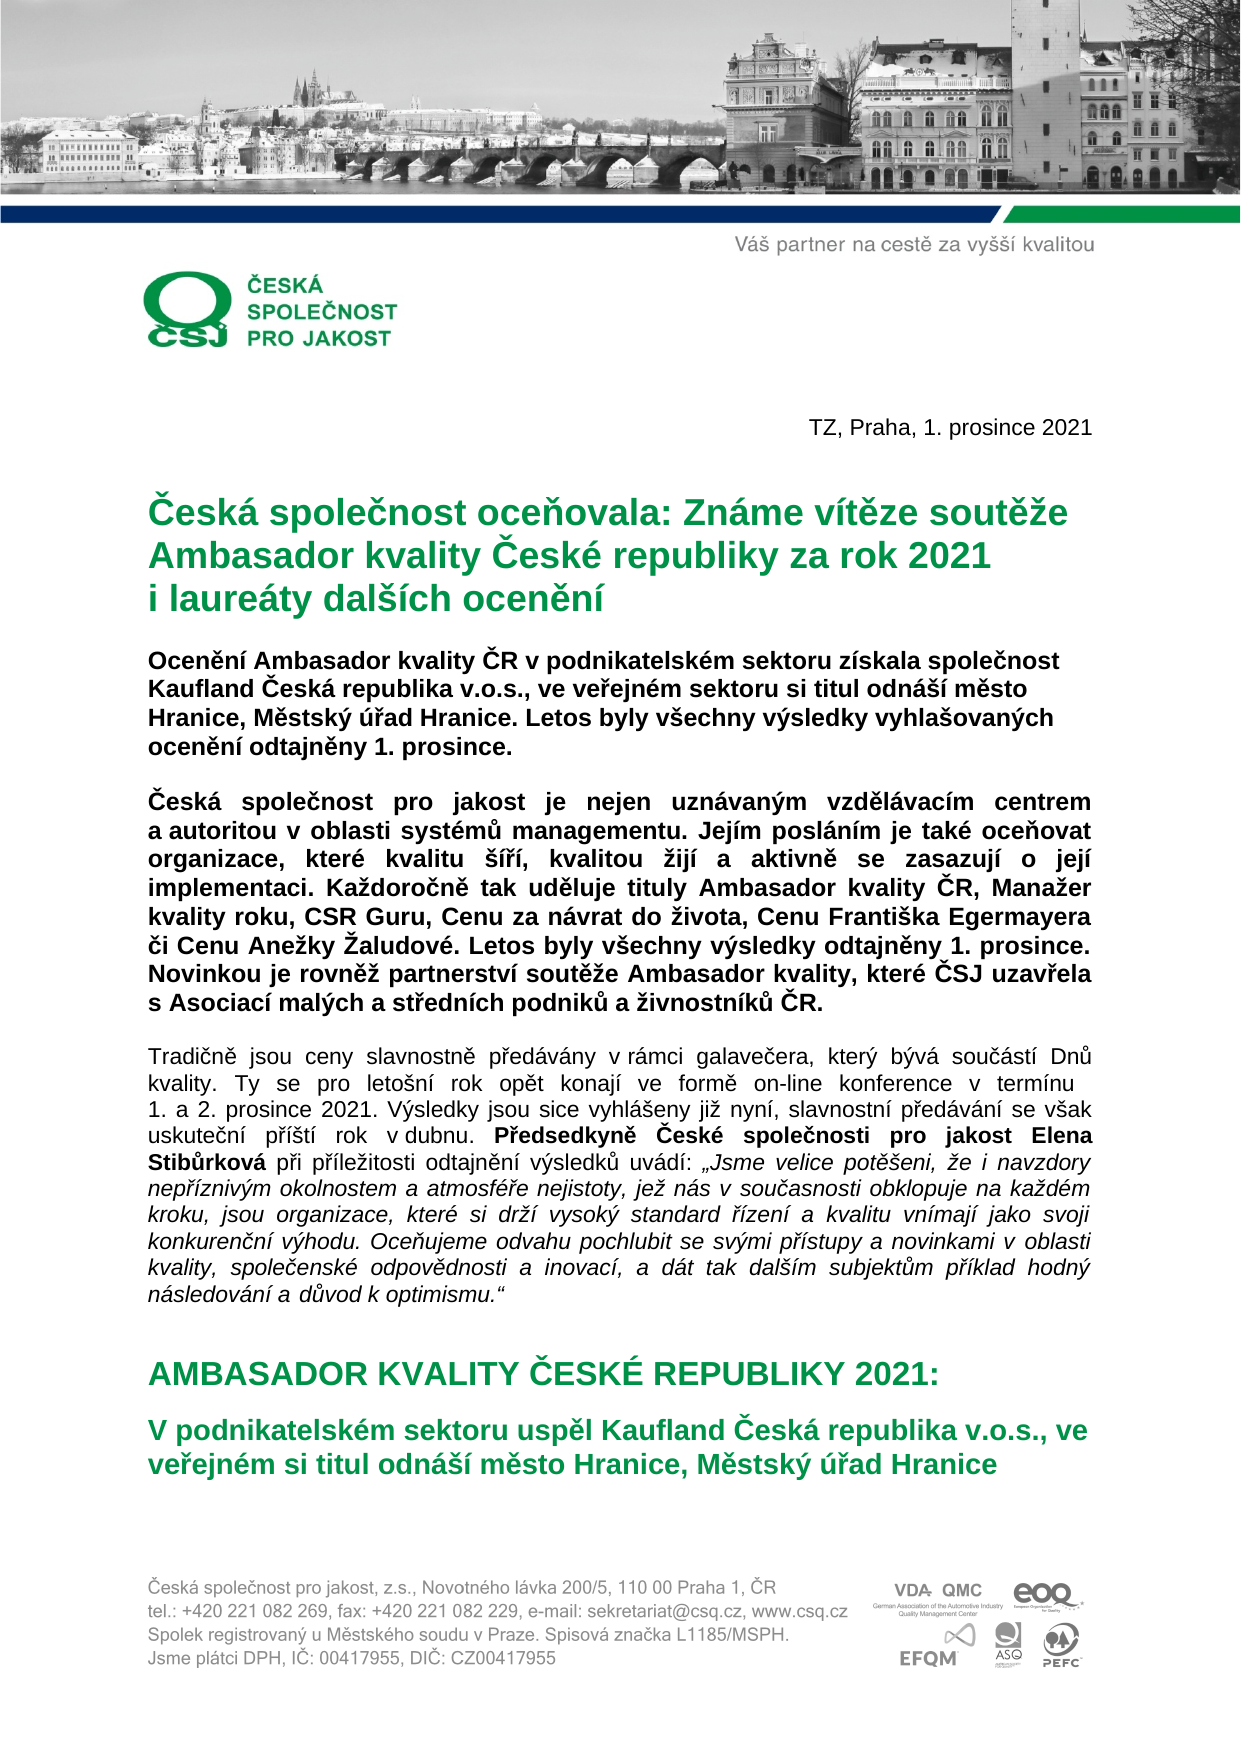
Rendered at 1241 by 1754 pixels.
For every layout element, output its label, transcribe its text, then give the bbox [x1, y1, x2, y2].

text Ocenění Ambasador kvality ČR v podnikatelském sektoru získala společnost Kaufland Česká republika v.o.s., ve veřejném sektoru si titul odnáší město Hranice, Městský úřad Hranice. Letos byly všechny výsledky vyhlašovaných ocenění odtajněny 1. prosince. [148, 646, 1093, 761]
text TZ, Praha, 1. prosince 2021 [148, 413, 1093, 440]
text Česká společnost pro jakost je nejen uznávaným vzdělávacím centrem a autoritou v oblasti systémů managementu. Jejím posláním je také oceňovat organizace, které kvalitu šíří, kvalitou žijí a aktivně se zasazují o její implementaci. Každoročně tak uděluje tituly Ambasador kvality ČR, Manažer kvality roku, CSR Guru, Cenu za návrat do života, Cenu Františka Egermayera či Cenu Anežky Žaludové. Letos byly všechny výsledky odtajněny 1. prosince. Novinkou je rovněž partnerství soutěže Ambasador kvality, které ČSJ uzavřela s Asociací malých a středních podniků a živnostníků ČR. [148, 787, 1093, 1017]
picture [0, 0, 1241, 360]
picture [147, 1576, 1092, 1672]
subtitle Ambasador kvality České republiky 2021: [148, 1354, 1093, 1392]
subtitle V podnikatelském sektoru uspěl Kaufland Česká republika v.o.s., ve veřejném si titul odnáší město Hranice, Městský úřad Hranice [148, 1413, 1093, 1480]
text Tradičně jsou ceny slavnostně předávány v rámci galavečera, který bývá součástí Dnů kvality. Ty se pro letošní rok opět konají ve formě on-line konference v termínu 1. a 2. prosince 2021. Výsledky jsou sice vyhlášeny již nyní, slavnostní předávání se však uskuteční příští rok v dubnu. Předsedkyně České společnosti pro jakost Elena Stibůrková při příležitosti odtajnění výsledků uvádí: „Jsme velice potěšeni, že i navzdory nepříznivým okolnostem a atmosféře nejistoty, jež nás v současnosti obklopuje na každém kroku, jsou organizace, které si drží vysoký standard řízení a kvalitu vnímají jako svoji konkurenční výhodu. Oceňujeme odvahu pochlubit se svými přístupy a novinkami v oblasti kvality, společenské odpovědnosti a inovací, a dát tak dalším subjektům příklad hodný následování a důvod k optimismu.“ [148, 1043, 1093, 1307]
subtitle Česká společnost oceňovala: Známe vítěze soutěže Ambasador kvality České republiky za rok 2021 i laureáty dalších ocenění [148, 490, 1093, 619]
